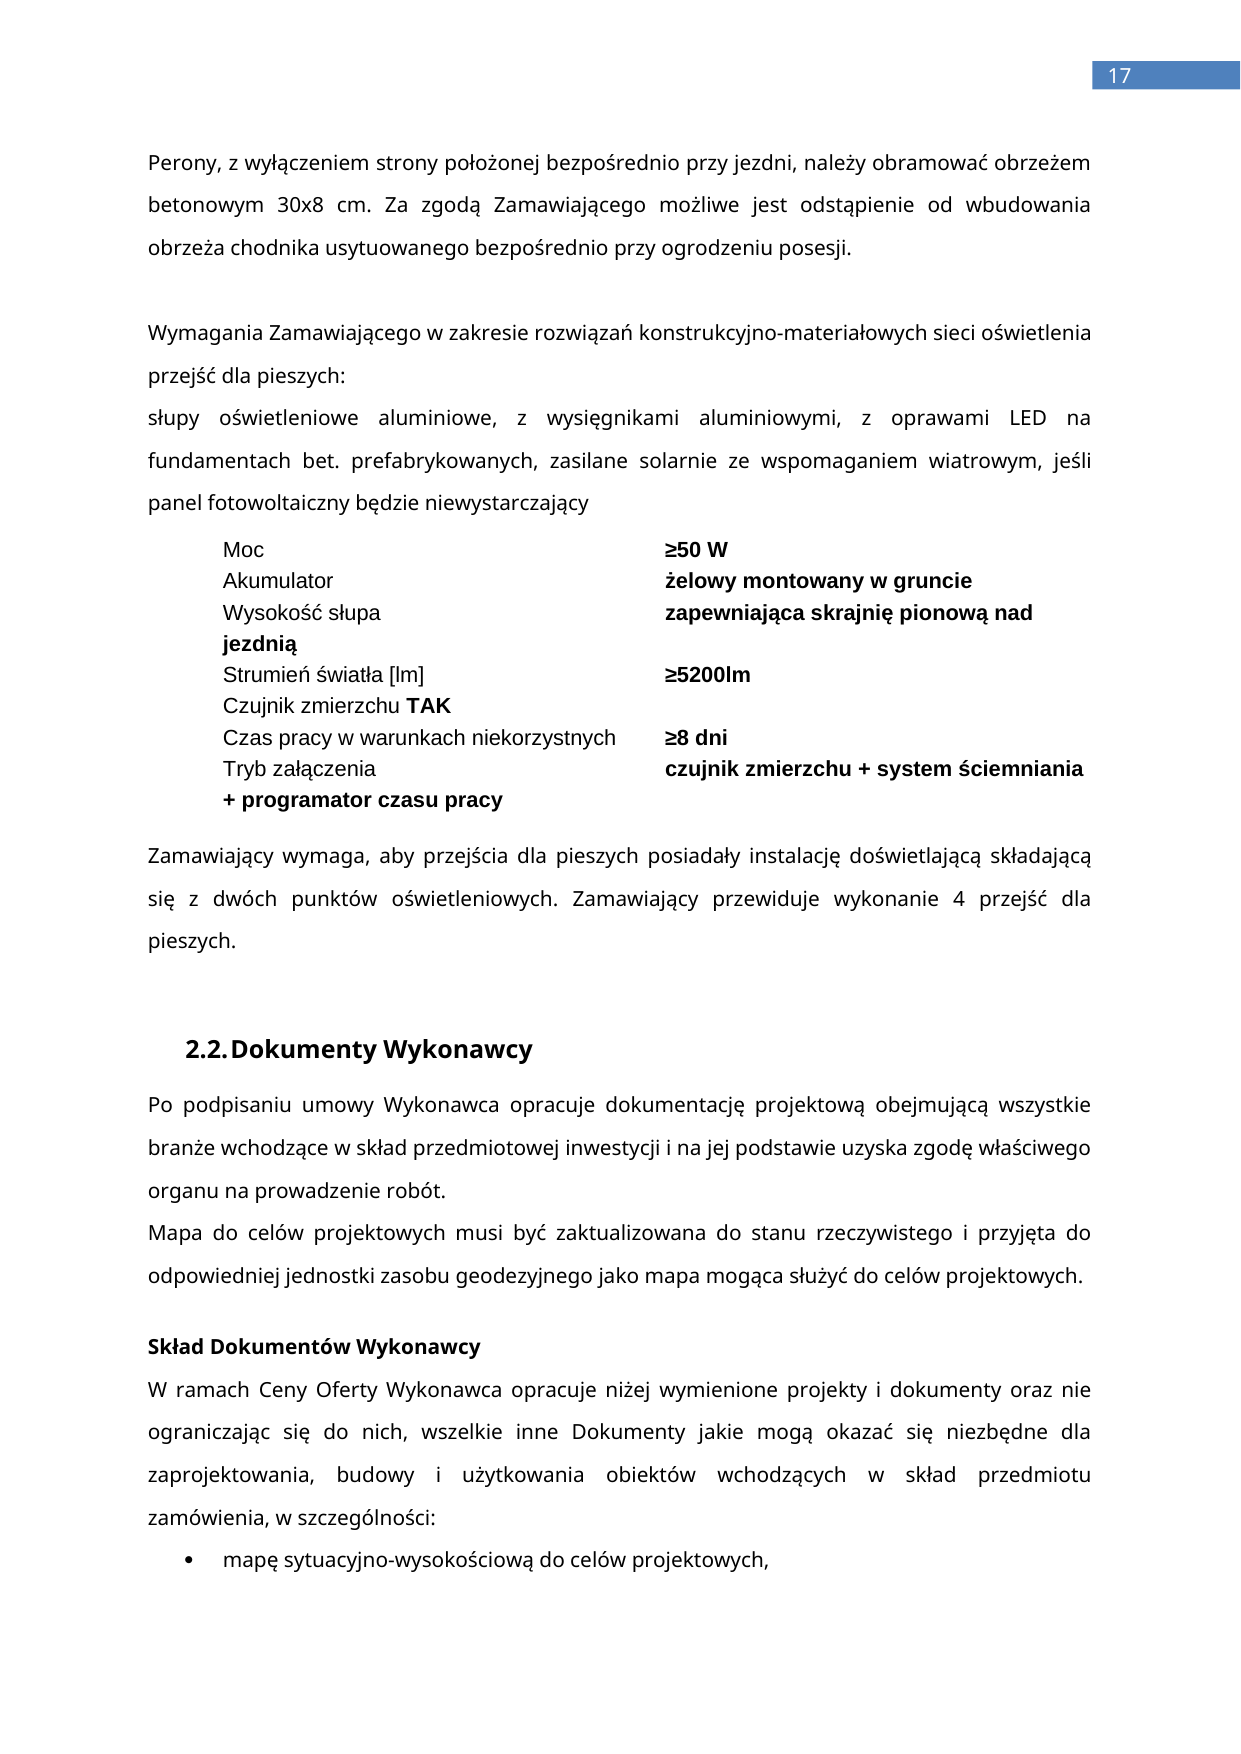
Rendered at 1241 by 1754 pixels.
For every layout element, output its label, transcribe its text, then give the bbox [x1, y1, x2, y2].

text W ramach Ceny Oferty Wykonawca opracuje niżej wymienione projekty i dokumenty oraz nie ograniczając się do nich, wszelkie inne Dokumenty jakie mogą okazać się niezbędne dla zaprojektowania, budowy i użytkowania obiektów wchodzących w skład przedmiotu zamówienia, w szczególności: [148, 1375, 1092, 1531]
text Czujnik zmierzchu TAK [223, 687, 1092, 719]
text Moc ≥50 W [223, 531, 1092, 562]
text Po podpisaniu umowy Wykonawca opracuje dokumentację projektową obejmującą wszystkie branże wchodzące w skład przedmiotowej inwestycji i na jej podstawie uzyska zgodę właściwego organu na prowadzenie robót. [148, 1091, 1092, 1204]
text Wymagania Zamawiającego w zakresie rozwiązań konstrukcyjno-materiałowych sieci oświetlenia przejść dla pieszych: [148, 318, 1092, 389]
subtitle Dokumenty Wykonawcy [185, 1031, 1092, 1066]
text Tryb załączenia czujnik zmierzchu + system ściemniania + programator czasu pracy [223, 750, 1092, 812]
text Akumulator żelowy montowany w gruncie [223, 562, 1092, 594]
text Perony, z wyłączeniem strony położonej bezpośrednio przy jezdni, należy obramować obrzeżem betonowym 30x8 cm. Za zgodą Zamawiającego możliwe jest odstąpienie od wbudowania obrzeża chodnika usytuowanego bezpośrednio przy ogrodzeniu posesji. [148, 148, 1092, 261]
text Wysokość słupa zapewniająca skrajnię pionową nad jezdnią [223, 594, 1092, 656]
text Mapa do celów projektowych musi być zaktualizowana do stanu rzeczywistego i przyjęta do odpowiedniej jednostki zasobu geodezyjnego jako mapa mogąca służyć do celów projektowych. [148, 1218, 1092, 1289]
text Zamawiający wymaga, aby przejścia dla pieszych posiadały instalację doświetlającą składającą się z dwóch punktów oświetleniowych. Zamawiający przewiduje wykonanie 4 przejść dla pieszych. [148, 841, 1092, 955]
list mapę sytuacyjno-wysokościową do celów projektowych, [185, 1545, 1092, 1574]
text Skład Dokumentów Wykonawcy [148, 1332, 1092, 1361]
text Strumień światła [lm] ≥5200lm [223, 656, 1092, 687]
text słupy oświetleniowe aluminiowe, z wysięgnikami aluminiowymi, z oprawami LED na fundamentach bet. prefabrykowanych, zasilane solarnie ze wspomaganiem wiatrowym, jeśli panel fotowoltaiczny będzie niewystarczający [148, 403, 1092, 517]
text Czas pracy w warunkach niekorzystnych ≥8 dni [223, 719, 1092, 750]
